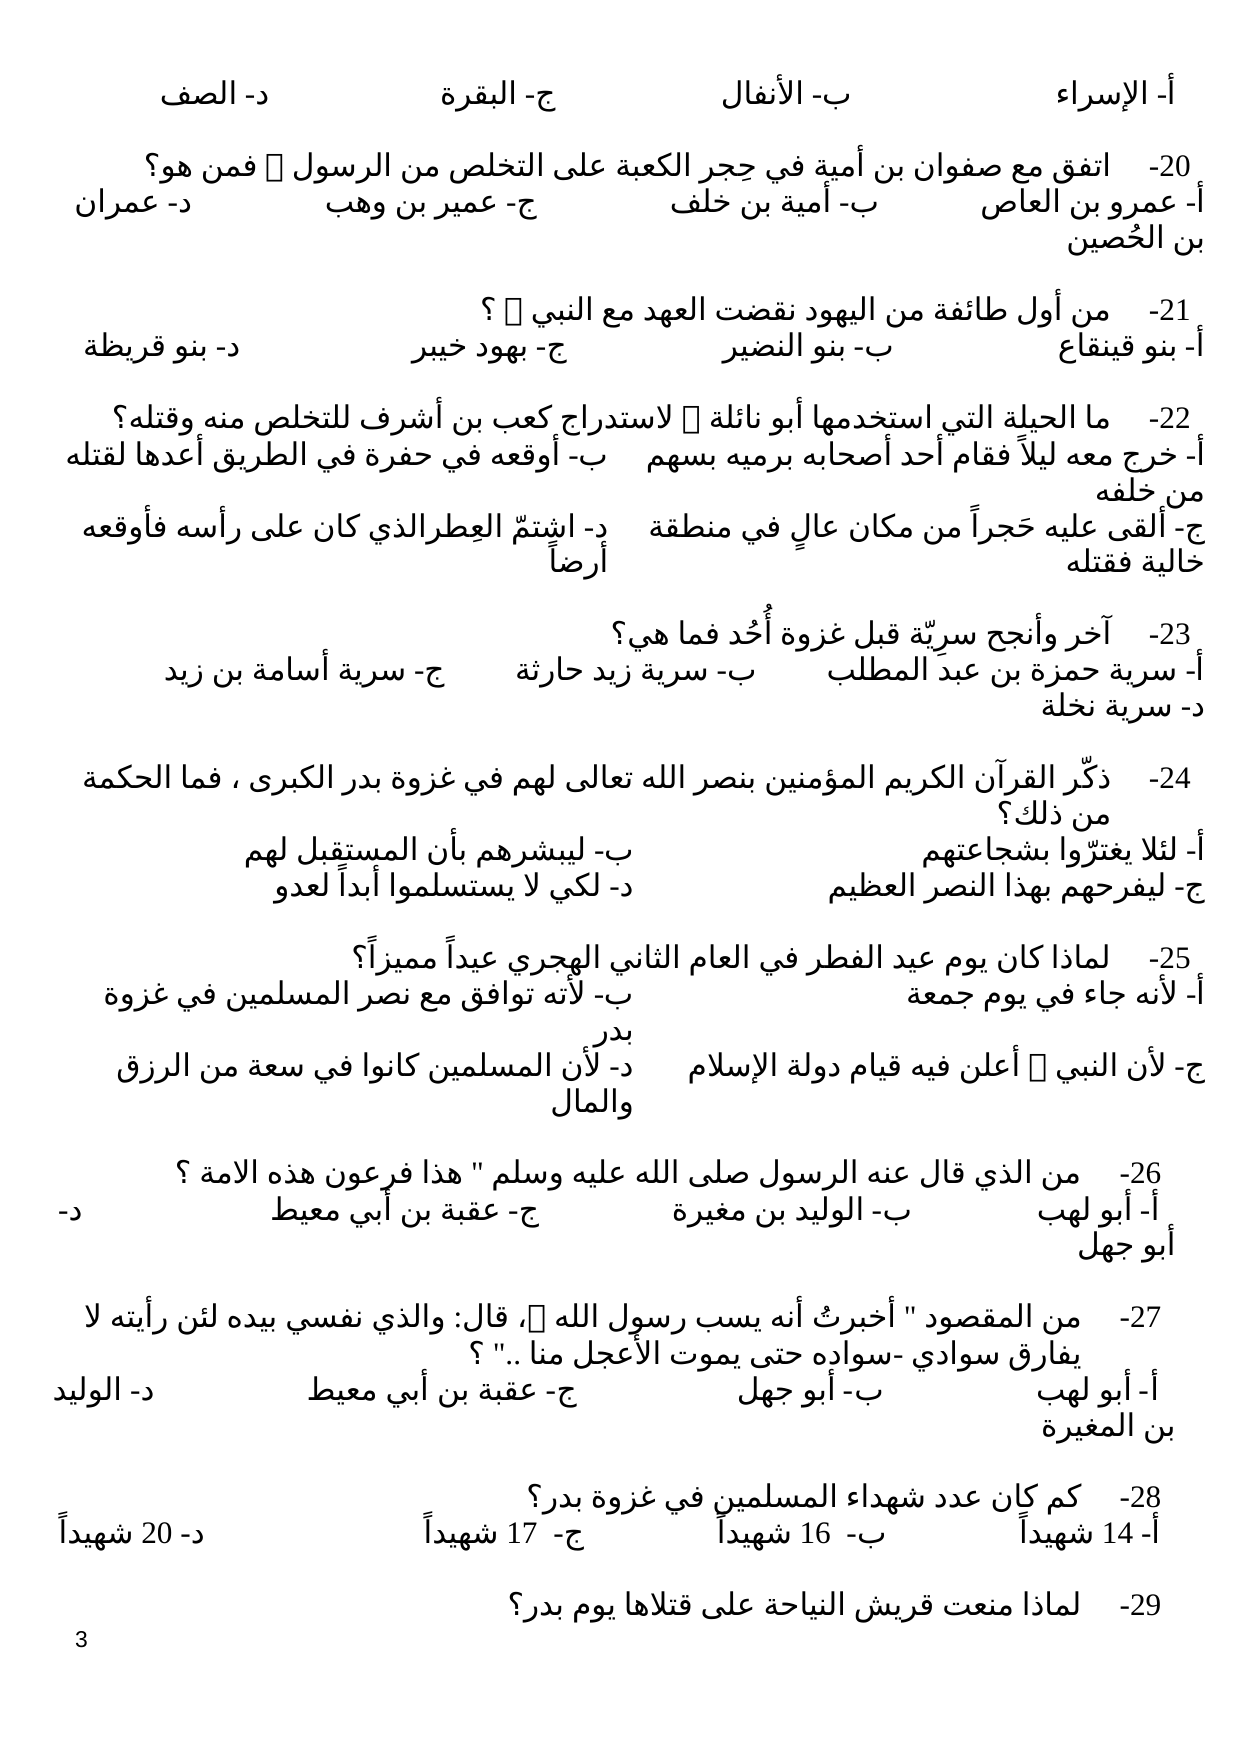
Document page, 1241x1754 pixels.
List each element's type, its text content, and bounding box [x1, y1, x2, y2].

table_cell [40, 147, 1187, 1155]
table_cell د- الصف [40, 75, 281, 147]
table_cell ج- البقرة [281, 75, 567, 147]
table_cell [40, 1155, 1187, 1622]
table_cell أ- الإسراء [863, 75, 1187, 147]
table_cell ب- الأنفال [567, 75, 863, 147]
